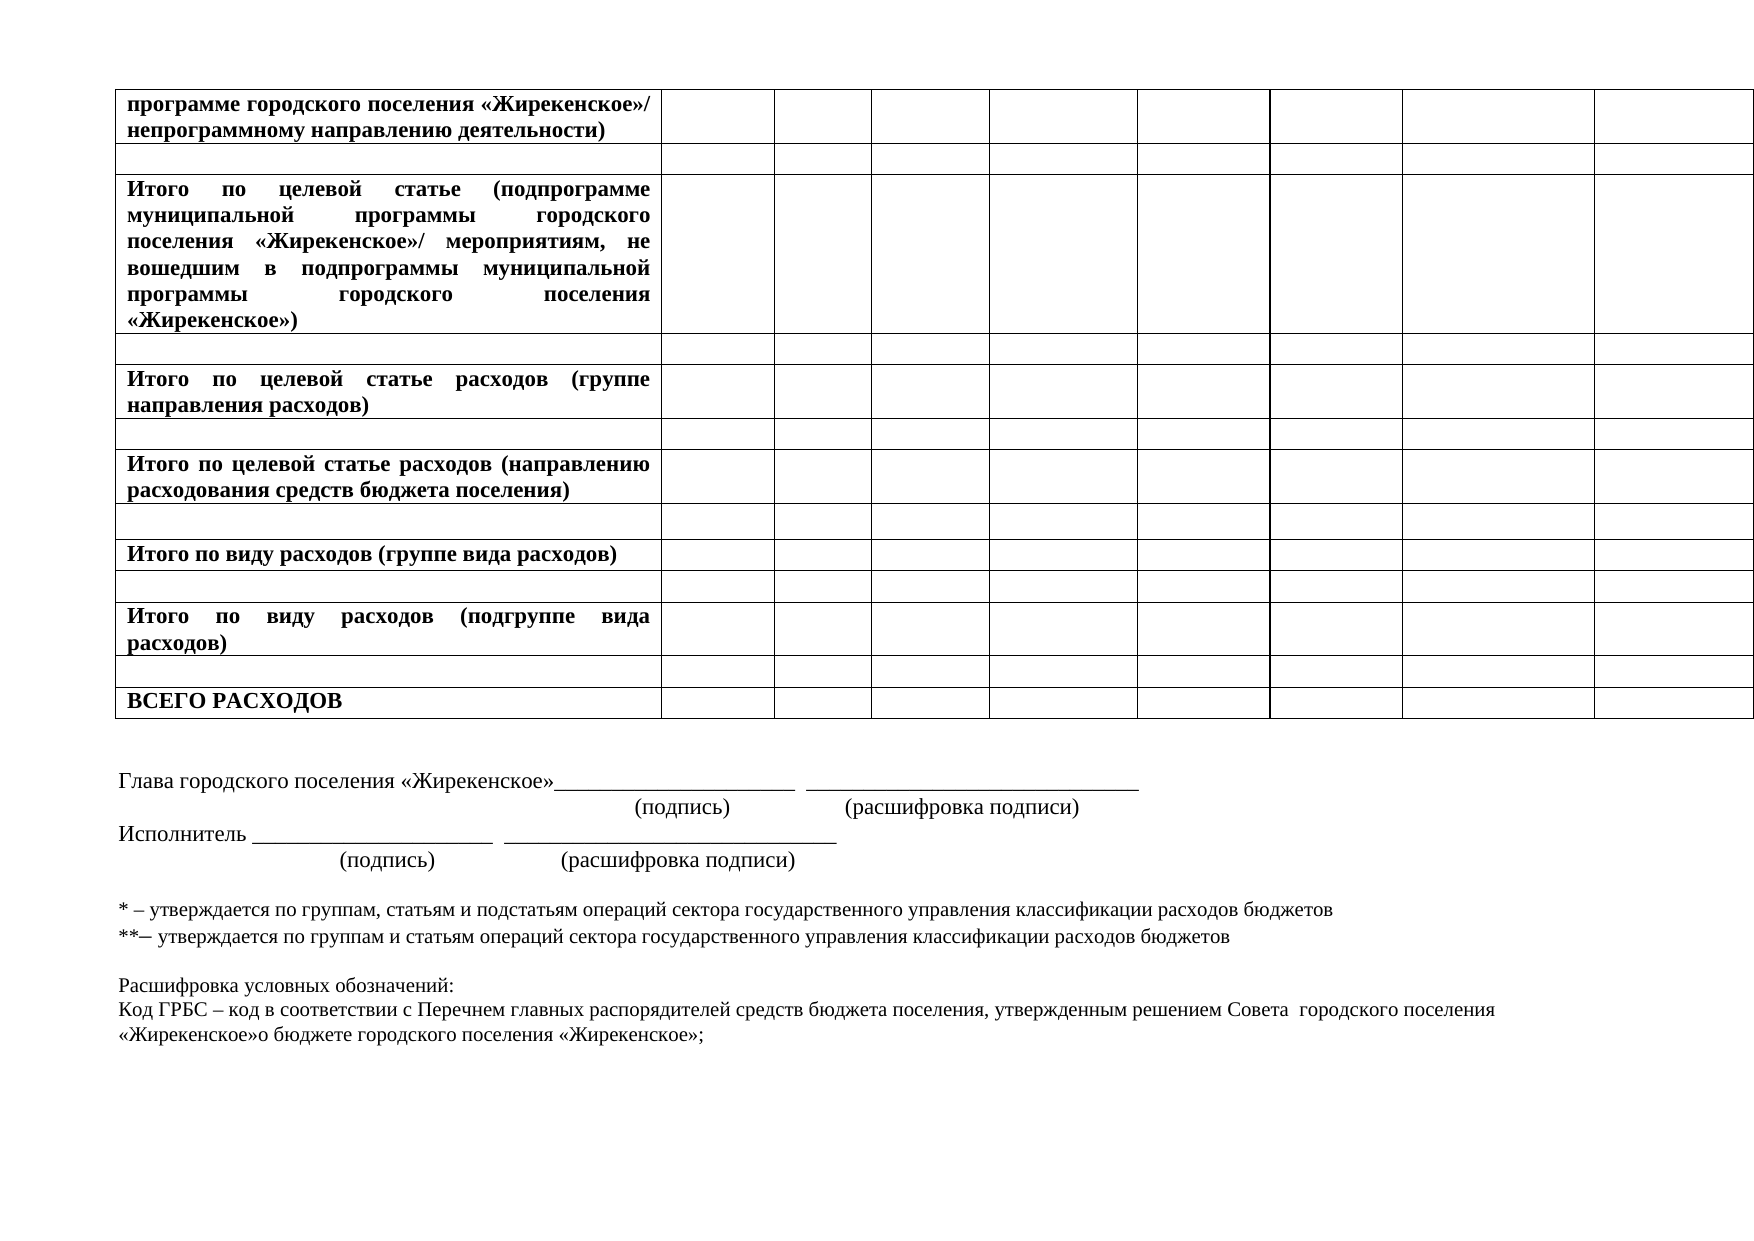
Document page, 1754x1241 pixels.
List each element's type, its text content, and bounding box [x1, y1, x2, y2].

table_cell [990, 688, 1137, 718]
table_cell [990, 656, 1137, 687]
table_cell [1595, 334, 1753, 364]
table_cell [1138, 603, 1269, 655]
table_cell [1595, 175, 1753, 333]
table_cell [1595, 419, 1753, 449]
table_cell Итого по целевой статье расходов (группе направления расходов) [116, 365, 661, 418]
table_cell [990, 571, 1137, 602]
table_cell [1138, 450, 1269, 503]
table_cell [662, 334, 774, 364]
table_cell [872, 365, 989, 418]
table_cell [662, 540, 774, 570]
table_cell Итого по виду расходов (группе вида расходов) [116, 540, 661, 570]
table_cell [872, 450, 989, 503]
table_cell [662, 365, 774, 418]
table_cell [662, 504, 774, 539]
table_cell [872, 419, 989, 449]
table_cell [990, 90, 1137, 142]
table_cell [1271, 656, 1402, 687]
table_cell [116, 419, 661, 449]
table_cell [1271, 688, 1402, 718]
table_cell [775, 504, 871, 539]
table_cell [1595, 504, 1753, 539]
table_cell [990, 540, 1137, 570]
table_cell [1403, 603, 1594, 655]
table_cell [990, 450, 1137, 503]
table_cell [872, 175, 989, 333]
text (подпись) (расшифровка подписи) [118, 793, 1636, 820]
table_cell [1271, 504, 1402, 539]
table_cell [1138, 175, 1269, 333]
table_cell [662, 656, 774, 687]
table_cell [1595, 603, 1753, 655]
table_cell [990, 365, 1137, 418]
table_cell ВСЕГО РАСХОДОВ [116, 688, 661, 718]
table_cell [1403, 450, 1594, 503]
table_cell [872, 540, 989, 570]
table_cell [116, 504, 661, 539]
table_cell [1271, 450, 1402, 503]
table_cell [116, 571, 661, 602]
table_cell [1138, 419, 1269, 449]
table_cell [1138, 334, 1269, 364]
table_cell [662, 419, 774, 449]
table_cell [872, 90, 989, 142]
text (подпись) (расшифровка подписи) [118, 846, 1636, 872]
table_cell [1403, 365, 1594, 418]
table_cell [1138, 90, 1269, 142]
table_cell [662, 175, 774, 333]
table_cell [662, 571, 774, 602]
table_cell [775, 656, 871, 687]
table_cell [1138, 656, 1269, 687]
table_cell [662, 144, 774, 174]
table_cell [775, 144, 871, 174]
table_cell [1403, 144, 1594, 174]
table_cell [1271, 144, 1402, 174]
table_cell [662, 90, 774, 142]
table_cell [1403, 419, 1594, 449]
text Глава городского поселения «Жирекенское»_____________________ _____________________________ [118, 767, 1636, 793]
text Исполнитель _____________________ _____________________________ [118, 820, 1636, 846]
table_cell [116, 90, 661, 142]
table_cell [1271, 603, 1402, 655]
table_cell [662, 450, 774, 503]
table_cell [775, 688, 871, 718]
text * – утверждается по группам, статьям и подстатьям операций сектора государственного управления классификации расходов бюджетов [118, 896, 1636, 921]
table_cell [990, 175, 1137, 333]
table_cell [1403, 504, 1594, 539]
table_cell [1595, 90, 1753, 142]
table_cell [990, 419, 1137, 449]
table_cell [116, 144, 661, 174]
table_cell [1403, 571, 1594, 602]
table_cell [775, 365, 871, 418]
table_cell [775, 175, 871, 333]
table_cell [775, 334, 871, 364]
table_cell [1595, 656, 1753, 687]
table_cell [1271, 334, 1402, 364]
table_cell [1138, 365, 1269, 418]
table_cell [1403, 688, 1594, 718]
table_cell [872, 144, 989, 174]
table_cell [1271, 90, 1402, 142]
table_cell [1403, 90, 1594, 142]
table_cell [775, 603, 871, 655]
table_cell [662, 603, 774, 655]
table_cell [775, 90, 871, 142]
table_cell [116, 656, 661, 687]
table_cell [775, 419, 871, 449]
table_cell Итого по целевой статье (подпрограмме муниципальной программы городского поселения «Жирекенское»/ мероприятиям, не вошедшим в подпрограммы муниципальной программы городского поселения «Жирекенское») [116, 175, 661, 333]
table_cell [1595, 540, 1753, 570]
table_cell [1138, 144, 1269, 174]
table_cell [872, 334, 989, 364]
table_cell [775, 540, 871, 570]
table_cell [1595, 144, 1753, 174]
table_cell [1271, 365, 1402, 418]
table_cell [990, 144, 1137, 174]
table_cell [990, 603, 1137, 655]
table_cell [1271, 419, 1402, 449]
table_cell [1138, 571, 1269, 602]
table_cell [1271, 540, 1402, 570]
table_cell [1403, 175, 1594, 333]
table_cell [775, 450, 871, 503]
table_cell Итого по виду расходов (подгруппе вида расходов) [116, 603, 661, 655]
text Код ГРБС – код в соответствии с Перечнем главных распорядителей средств бюджета поселения, утвержденным решением Совета городского поселения «Жирекенское»о бюджете городского поселения «Жирекенское»; [118, 997, 1636, 1046]
table_cell [1403, 656, 1594, 687]
table_cell [775, 571, 871, 602]
table_cell [872, 571, 989, 602]
text Расшифровка условных обозначений: [118, 973, 1636, 997]
table_cell [872, 504, 989, 539]
table_cell [990, 334, 1137, 364]
table_cell [872, 656, 989, 687]
table_cell [1271, 571, 1402, 602]
table_cell [116, 334, 661, 364]
table_cell [1271, 175, 1402, 333]
table_cell [990, 504, 1137, 539]
table_cell [1138, 540, 1269, 570]
table_cell [1595, 365, 1753, 418]
table_cell [1403, 334, 1594, 364]
table_cell [872, 688, 989, 718]
table_cell [1595, 450, 1753, 503]
table_cell [1595, 688, 1753, 718]
table_cell [1595, 571, 1753, 602]
table_cell [1138, 504, 1269, 539]
table_cell [1138, 688, 1269, 718]
table_cell [662, 688, 774, 718]
table_cell [1403, 540, 1594, 570]
text **– утверждается по группам и статьям операций сектора государственного управления классификации расходов бюджетов [118, 921, 1636, 949]
table_cell [872, 603, 989, 655]
table_cell Итого по целевой статье расходов (направлению расходования средств бюджета поселения) [116, 450, 661, 503]
